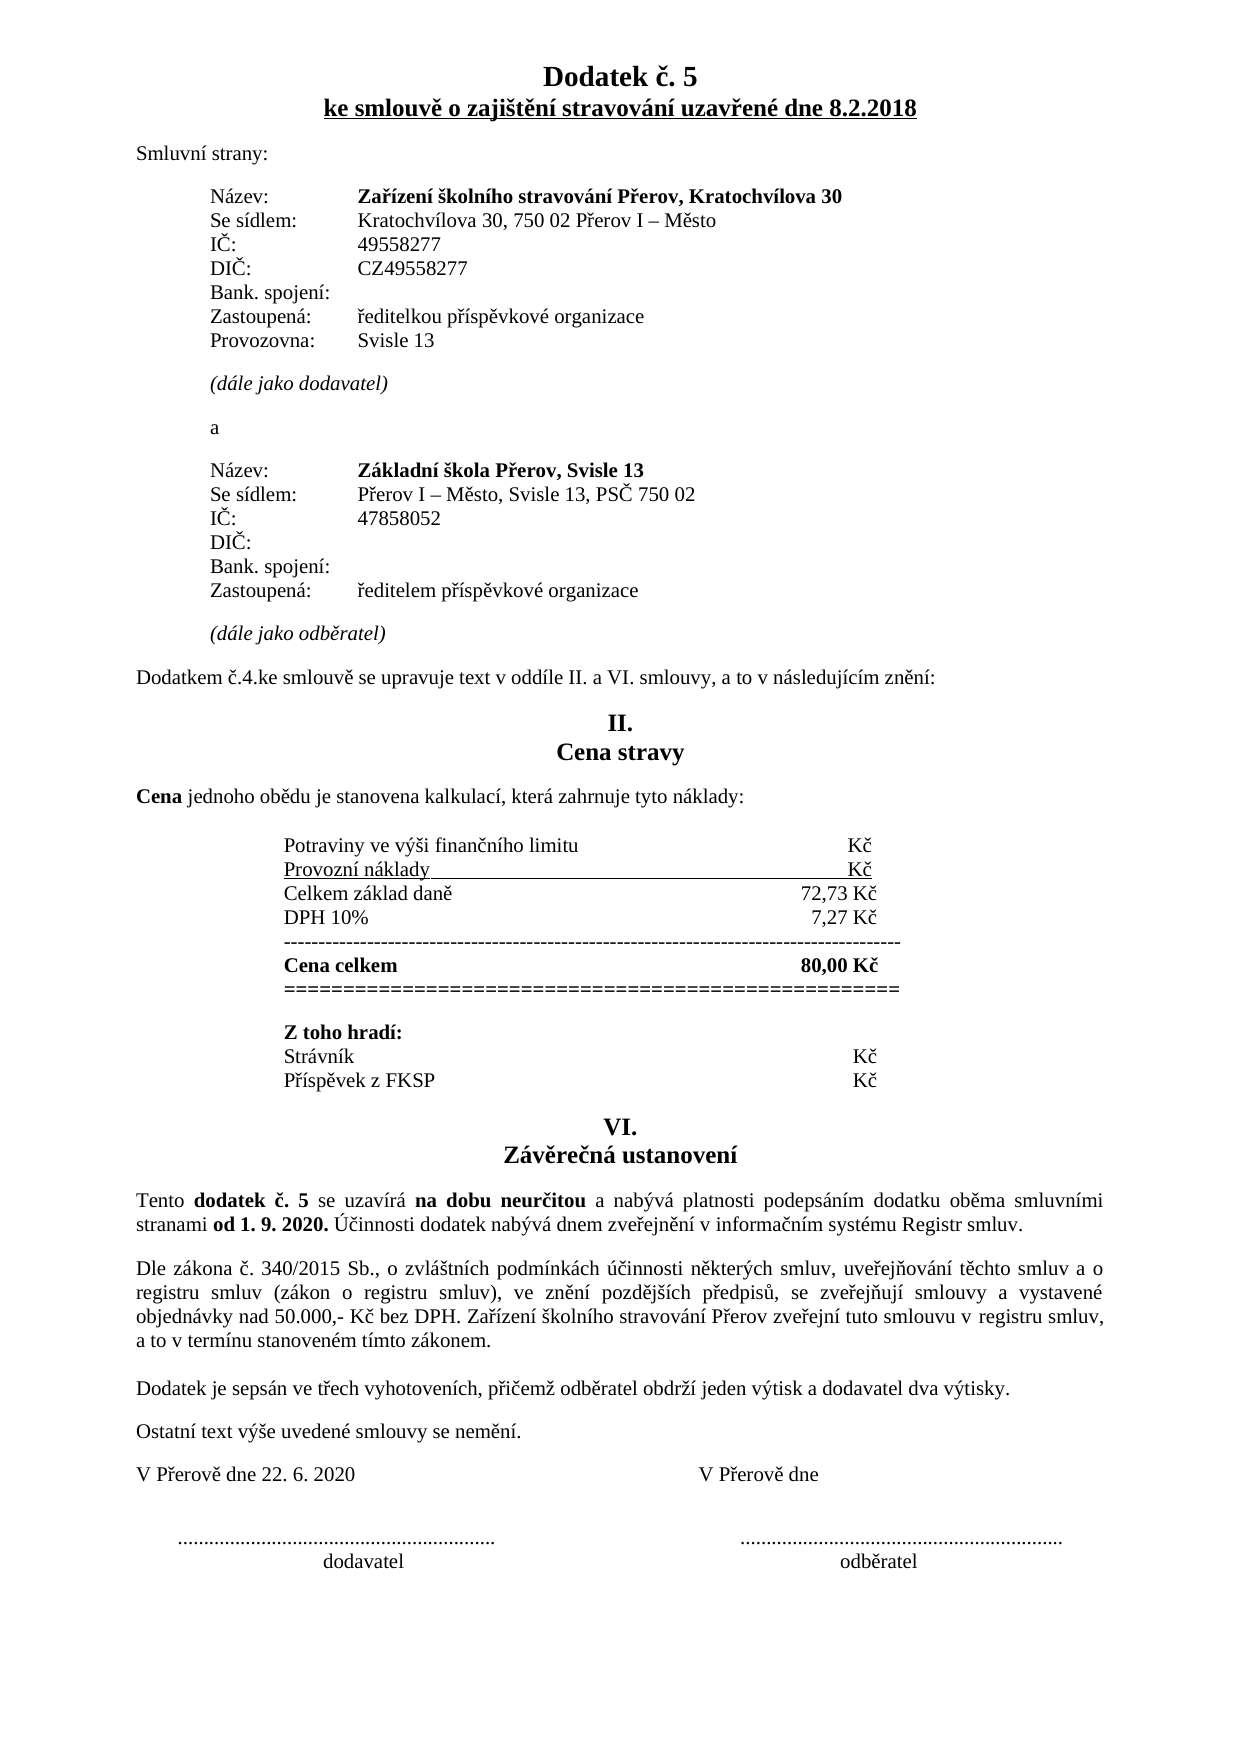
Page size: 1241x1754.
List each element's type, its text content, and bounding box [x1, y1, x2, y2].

text Název: Zařízení školního stravování Přerov, Kratochvílova 30 [136, 184, 1104, 208]
text Provozovna: Svisle 13 [136, 328, 1104, 352]
text ==================================================== [136, 977, 1104, 1001]
text Tento dodatek č. 5 se uzavírá na dobu neurčitou a nabývá platnosti podepsáním dodatku oběma smluvními stranami od 1. 9. 2020. Účinnosti dodatek nabývá dnem zveřejnění v informačním systému Registr smluv. [136, 1188, 1104, 1236]
text VI. [136, 1112, 1104, 1140]
text Zastoupená: ředitelkou příspěvkové organizace [136, 304, 1104, 328]
text Dodatek je sepsán ve třech vyhotoveních, přičemž odběratel obdrží jeden výtisk a dodavatel dva výtisky. [136, 1376, 1104, 1400]
title Dodatek č. 5 [136, 59, 1104, 93]
text V Přerově dne 22. 6. 2020 V Přerově dne [136, 1462, 1104, 1486]
text Ostatní text výše uvedené smlouvy se nemění. [136, 1419, 1104, 1443]
text Cena jednoho obědu je stanovena kalkulací, která zahrnuje tyto náklady: [136, 784, 1104, 808]
text Smluvní strany: [136, 141, 1104, 164]
text Závěrečná ustanovení [136, 1140, 1104, 1169]
text II. [136, 708, 1104, 737]
text DIČ: [136, 530, 1104, 554]
text Příspěvek z FKSP Kč [136, 1068, 1104, 1092]
text Zastoupená: ředitelem příspěvkové organizace [136, 578, 1104, 602]
text Z toho hradí: [136, 1020, 1104, 1044]
text IČ: 47858052 [136, 506, 1104, 530]
text Bank. spojení: [136, 280, 1104, 304]
text dodavatel odběratel [136, 1549, 1104, 1573]
text Dle zákona č. 340/2015 Sb., o zvláštních podmínkách účinnosti některých smluv, uveřejňování těchto smluv a o registru smluv (zákon o registru smluv), ve znění pozdějších předpisů, se zveřejňují smlouvy a vystavené objednávky nad 50.000,- Kč bez DPH. Zařízení školního stravování Přerov zveřejní tuto smlouvu v registru smluv, a to v termínu stanoveném tímto zákonem. [136, 1256, 1104, 1352]
text Cena celkem 80,00 Kč [136, 953, 1104, 977]
text ke smlouvě o zajištění stravování uzavřené dne 8.2.2018 [136, 93, 1104, 121]
text (dále jako odběratel) [136, 621, 1104, 645]
text Celkem základ daně 72,73 Kč [136, 881, 1104, 905]
text Strávník Kč [136, 1044, 1104, 1068]
text Název: Základní škola Přerov, Svisle 13 [136, 458, 1104, 482]
text ............................................................. .............................................................. [136, 1525, 1104, 1549]
text ----------------------------------------------------------------------------------------- [136, 929, 1104, 953]
text DPH 10% 7,27 Kč [136, 905, 1104, 929]
text Potraviny ve výši finančního limitu Kč [136, 833, 1104, 857]
text DIČ: CZ49558277 [136, 256, 1104, 280]
text a [136, 414, 1104, 439]
text Bank. spojení: [136, 554, 1104, 578]
text Se sídlem: Kratochvílova 30, 750 02 Přerov I – Město [136, 208, 1104, 232]
text Provozní náklady Kč [136, 857, 1104, 881]
text Dodatkem č.4.ke smlouvě se upravuje text v oddíle II. a VI. smlouvy, a to v následujícím znění: [136, 664, 1104, 689]
text IČ: 49558277 [136, 232, 1104, 256]
text Se sídlem: Přerov I – Město, Svisle 13, PSČ 750 02 [136, 482, 1104, 506]
subtitle Cena stravy [136, 737, 1104, 765]
text (dále jako dodavatel) [136, 371, 1104, 395]
